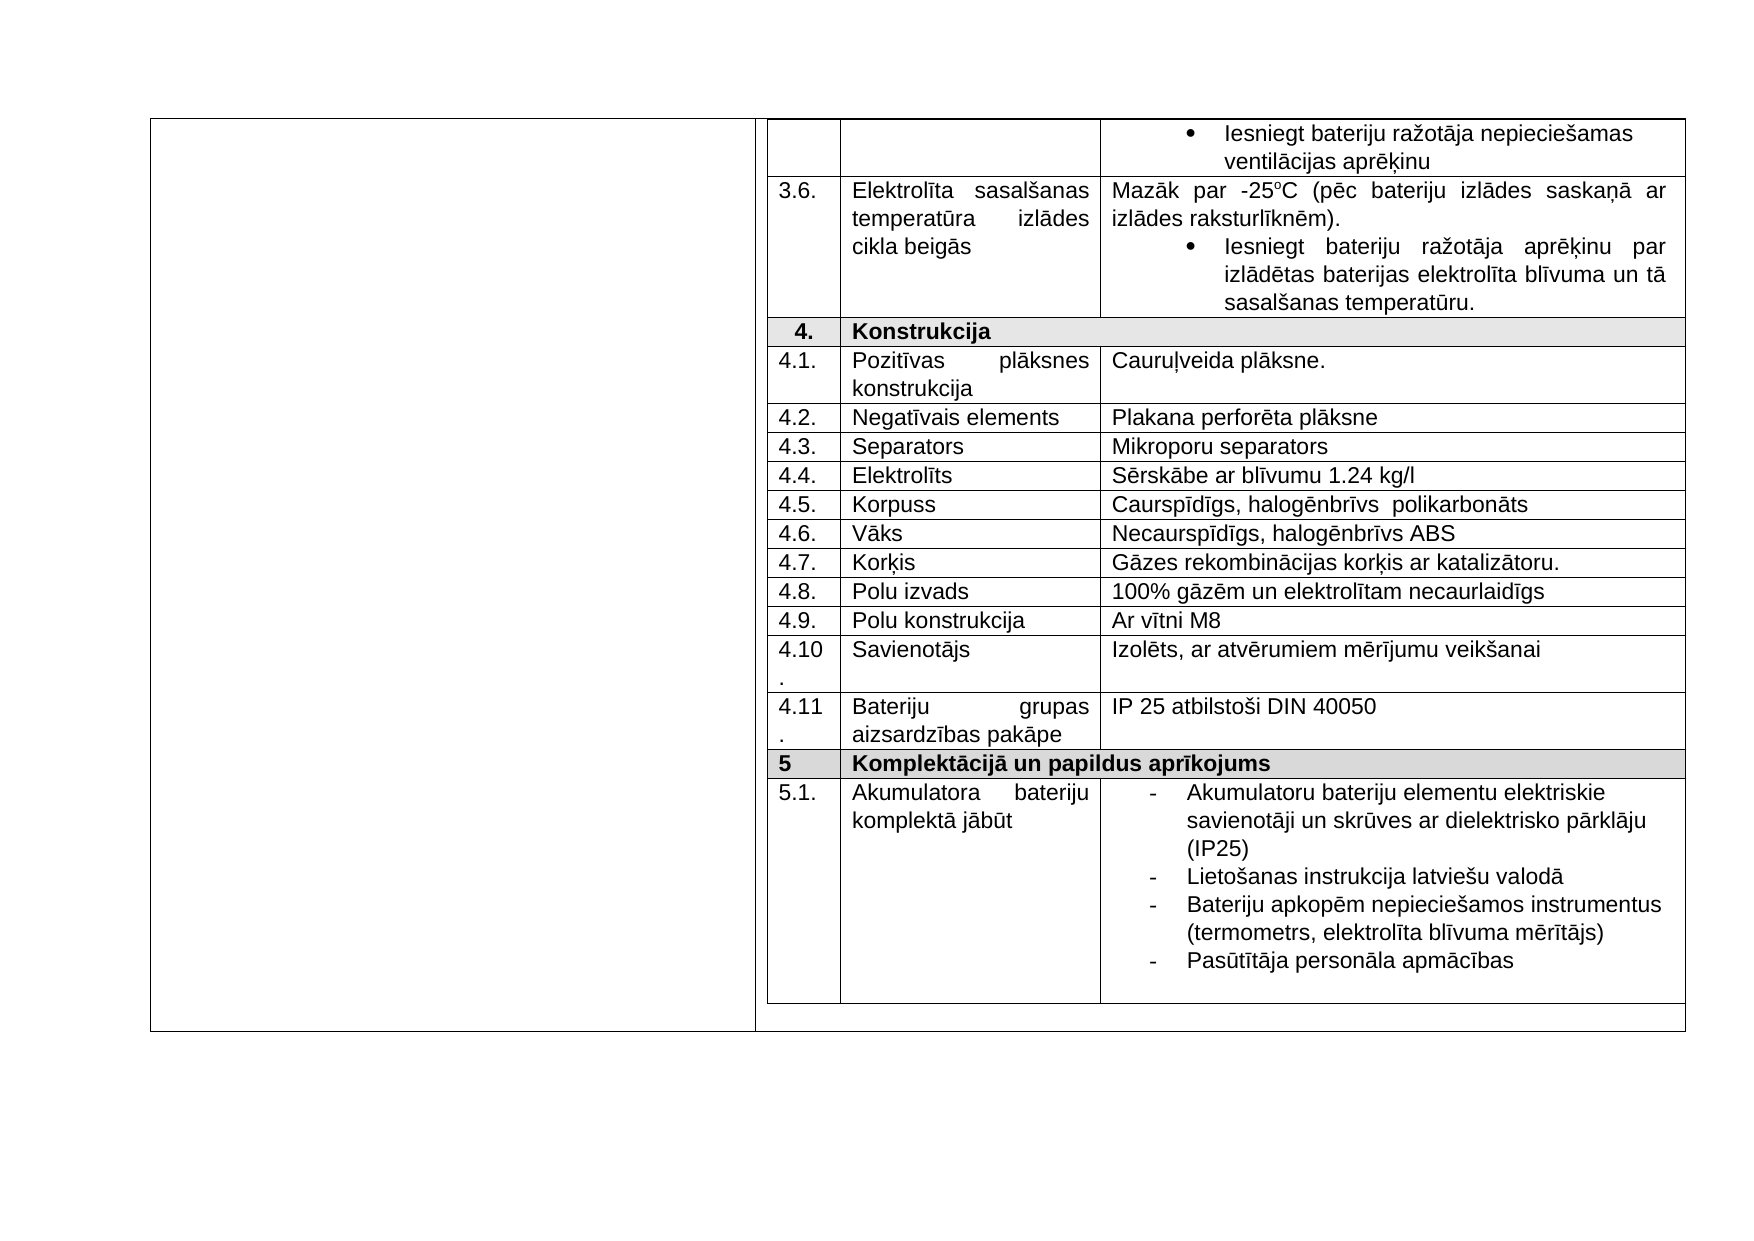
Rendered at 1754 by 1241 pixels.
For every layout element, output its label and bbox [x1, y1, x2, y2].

table_cell [756, 119, 1685, 1031]
table_cell [151, 119, 755, 1031]
